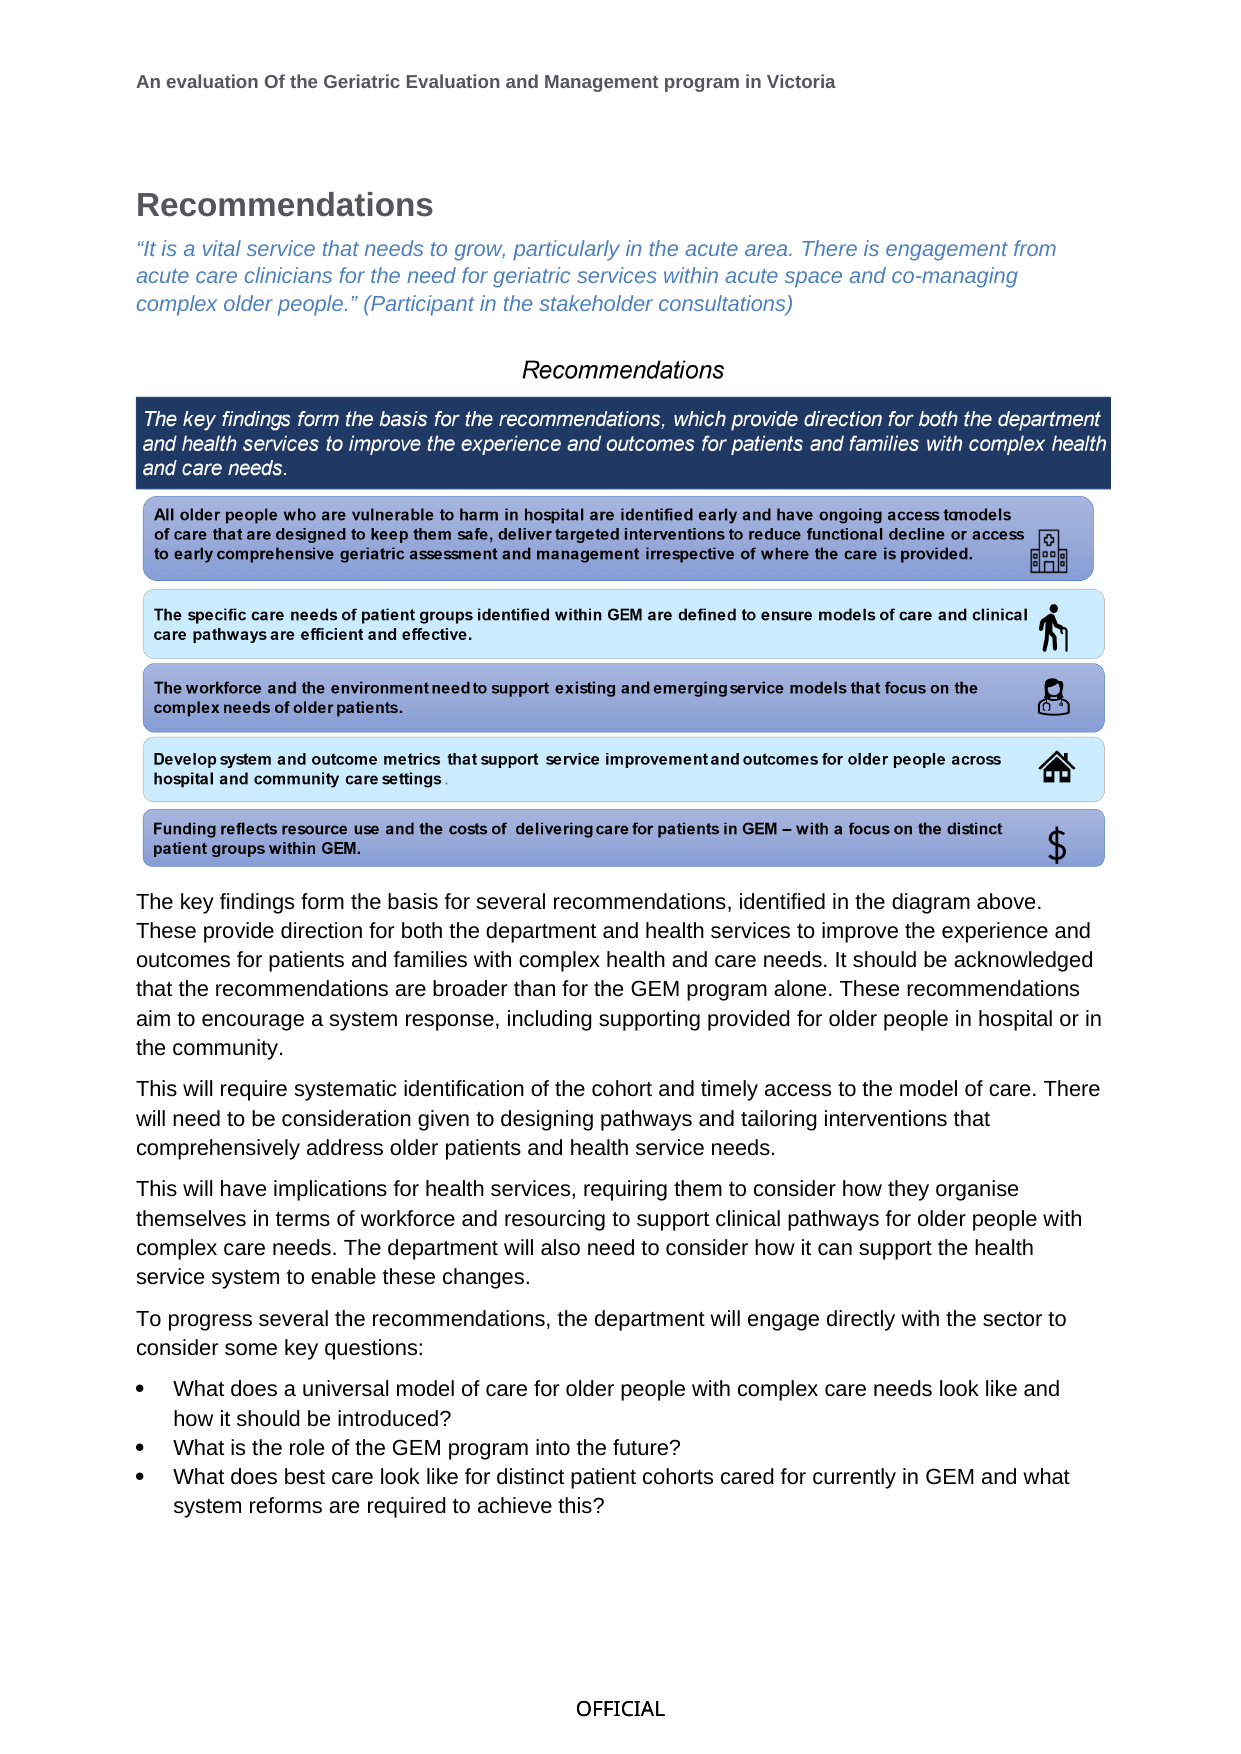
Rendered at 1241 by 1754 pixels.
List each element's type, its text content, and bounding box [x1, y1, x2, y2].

text “It is a vital service that needs to grow, particularly in the acute area. There is engagement from acute care clinicians for the need for geriatric services within acute space and co-managing complex older people.” (Participant in the stakeholder consultations) [136, 236, 1104, 317]
text The key findings form the basis for several recommendations, identified in the diagram above. These provide direction for both the department and health services to improve the experience and outcomes for patients and families with complex health and care needs. It should be acknowledged that the recommendations are broader than for the GEM program alone. These recommendations aim to encourage a system response, including supporting provided for older people in hospital or in the community. [136, 885, 1104, 1060]
text This will have implications for health services, requiring them to consider how they organise themselves in terms of workforce and resourcing to support clinical pathways for older people with complex care needs. The department will also need to consider how it can support the health service system to enable these changes. [136, 1172, 1104, 1289]
text To progress several the recommendations, the department will engage directly with the sector to consider some key questions: [136, 1301, 1104, 1360]
list What does a universal model of care for older people with complex care needs look like and how it should be introduced? [136, 1372, 1104, 1431]
text This will require systematic identification of the cohort and timely access to the model of care. There will need to be consideration given to designing pathways and tailoring interventions that comprehensively address older patients and health service needs. [136, 1072, 1104, 1160]
subtitle Recommendations [136, 185, 1104, 224]
list What does best care look like for distinct patient cohorts cared for currently in GEM and what system reforms are required to achieve this? [136, 1460, 1104, 1518]
picture [135, 317, 1111, 867]
list What is the role of the GEM program into the future? [136, 1431, 1104, 1460]
